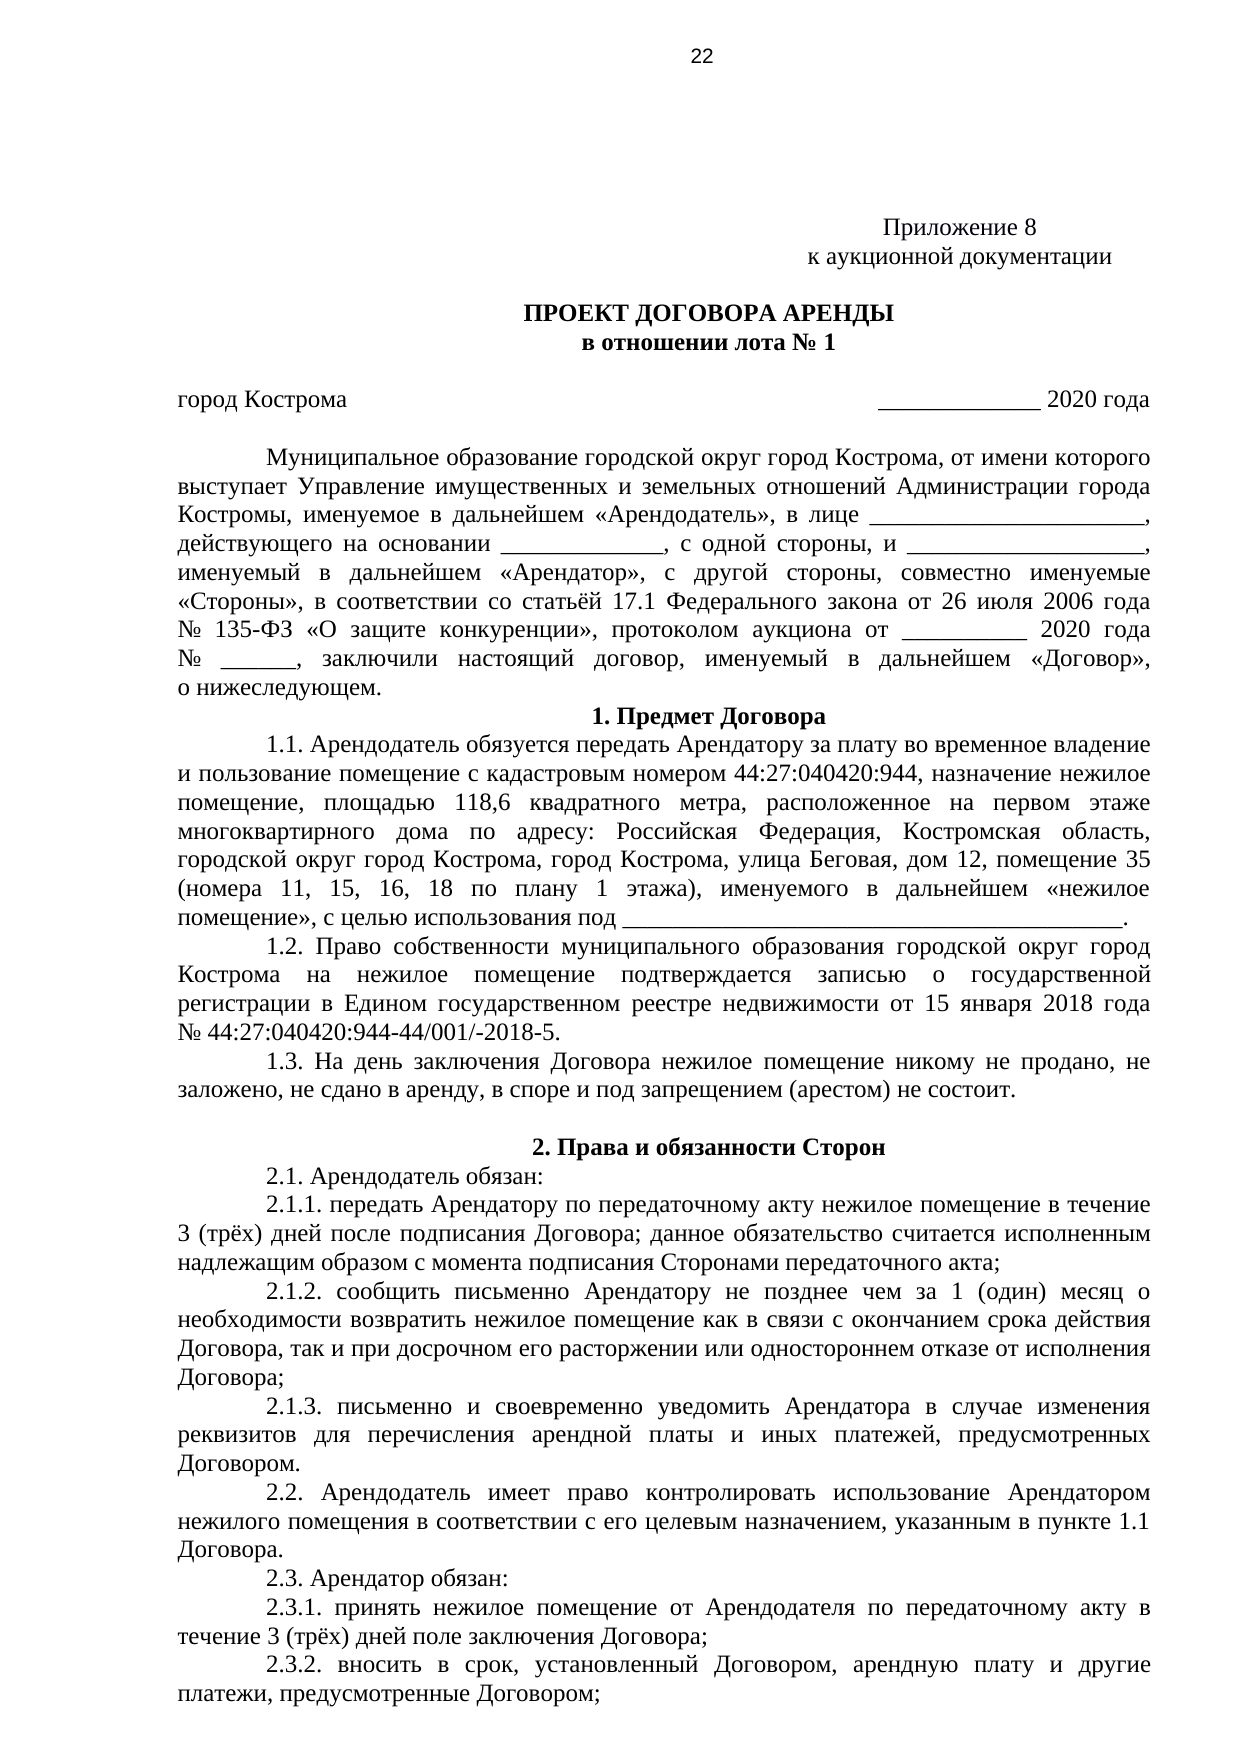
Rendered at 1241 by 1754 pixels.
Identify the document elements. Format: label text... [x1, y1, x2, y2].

text 1.3. На день заключения Договора нежилое помещение никому не продано, не заложено, не сдано в аренду, в споре и под запрещением (арестом) не состоит. [177, 1046, 1152, 1103]
text 2.1.2. сообщить письменно Арендатору не позднее чем за 1 (один) месяц о необходимости возвратить нежилое помещение как в связи с окончанием срока действия Договора, так и при досрочном его расторжении или одностороннем отказе от исполнения Договора; [177, 1276, 1152, 1391]
text 2.1. Арендодатель обязан: [177, 1161, 1152, 1189]
text 1.1. Арендодатель обязуется передать Арендатору за плату во временное владение и пользование помещение с кадастровым номером 44:27:040420:944, назначение нежилое помещение, площадью 118,6 квадратного метра, расположенное на первом этаже многоквартирного дома по адресу: Российская Федерация, Костромская область, городской округ город Кострома, город Кострома, улица Беговая, дом 12, помещение 35 (номера 11, 15, 16, 18 по плану 1 этажа), именуемого в дальнейшем «нежилое помещение», с целью использования под ________________________________________. [177, 729, 1152, 931]
text 2.3. Арендатор обязан: [177, 1563, 1152, 1592]
text к аукционной документации [768, 241, 1152, 269]
text 2. Права и обязанности Сторон [177, 1132, 1152, 1161]
text 2.2. Арендодатель имеет право контролировать использование Арендатором нежилого помещения в соответствии с его целевым назначением, указанным в пункте 1.1 Договора. [177, 1477, 1152, 1563]
text Муниципальное образование городской округ город Кострома, от имени которого выступает Управление имущественных и земельных отношений Администрации города Костромы, именуемое в дальнейшем «Арендодатель», в лице ______________________, действующего на основании _____________, с одной стороны, и ___________________, именуемый в дальнейшем «Арендатор», с другой стороны, совместно именуемые «Стороны», в соответствии со статьёй 17.1 Федерального закона от 26 июля 2006 года № 135-ФЗ «О защите конкуренции», протоколом аукциона от __________ 2020 года № ______, заключили настоящий договор, именуемый в дальнейшем «Договор», о нижеследующем. [177, 442, 1152, 701]
text 1.2. Право собственности муниципального образования городской округ город Кострома на нежилое помещение подтверждается записью о государственной регистрации в Едином государственном реестре недвижимости от 15 января 2018 года № 44:27:040420:944-44/001/-2018-5. [177, 931, 1152, 1046]
text 2.1.1. передать Арендатору по передаточному акту нежилое помещение в течение 3 (трёх) дней после подписания Договора; данное обязательство считается исполненным надлежащим образом с момента подписания Сторонами передаточного акта; [177, 1189, 1152, 1276]
text 2.3.2. вносить в срок, установленный Договором, арендную плату и другие платежи, предусмотренные Договором; [177, 1649, 1152, 1707]
text город Кострома _____________ 2020 года [177, 384, 1152, 413]
text 2.1.3. письменно и своевременно уведомить Арендатора в случае изменения реквизитов для перечисления арендной платы и иных платежей, предусмотренных Договором. [177, 1391, 1152, 1477]
subtitle Приложение 8 [768, 212, 1152, 241]
text ПРОЕКТ ДОГОВОРА АРЕНДЫ [177, 298, 1152, 327]
text 1. Предмет Договора [177, 701, 1152, 729]
text 2.3.1. принять нежилое помещение от Арендодателя по передаточному акту в течение 3 (трёх) дней поле заключения Договора; [177, 1592, 1152, 1649]
text в отношении лота № 1 [177, 327, 1152, 356]
